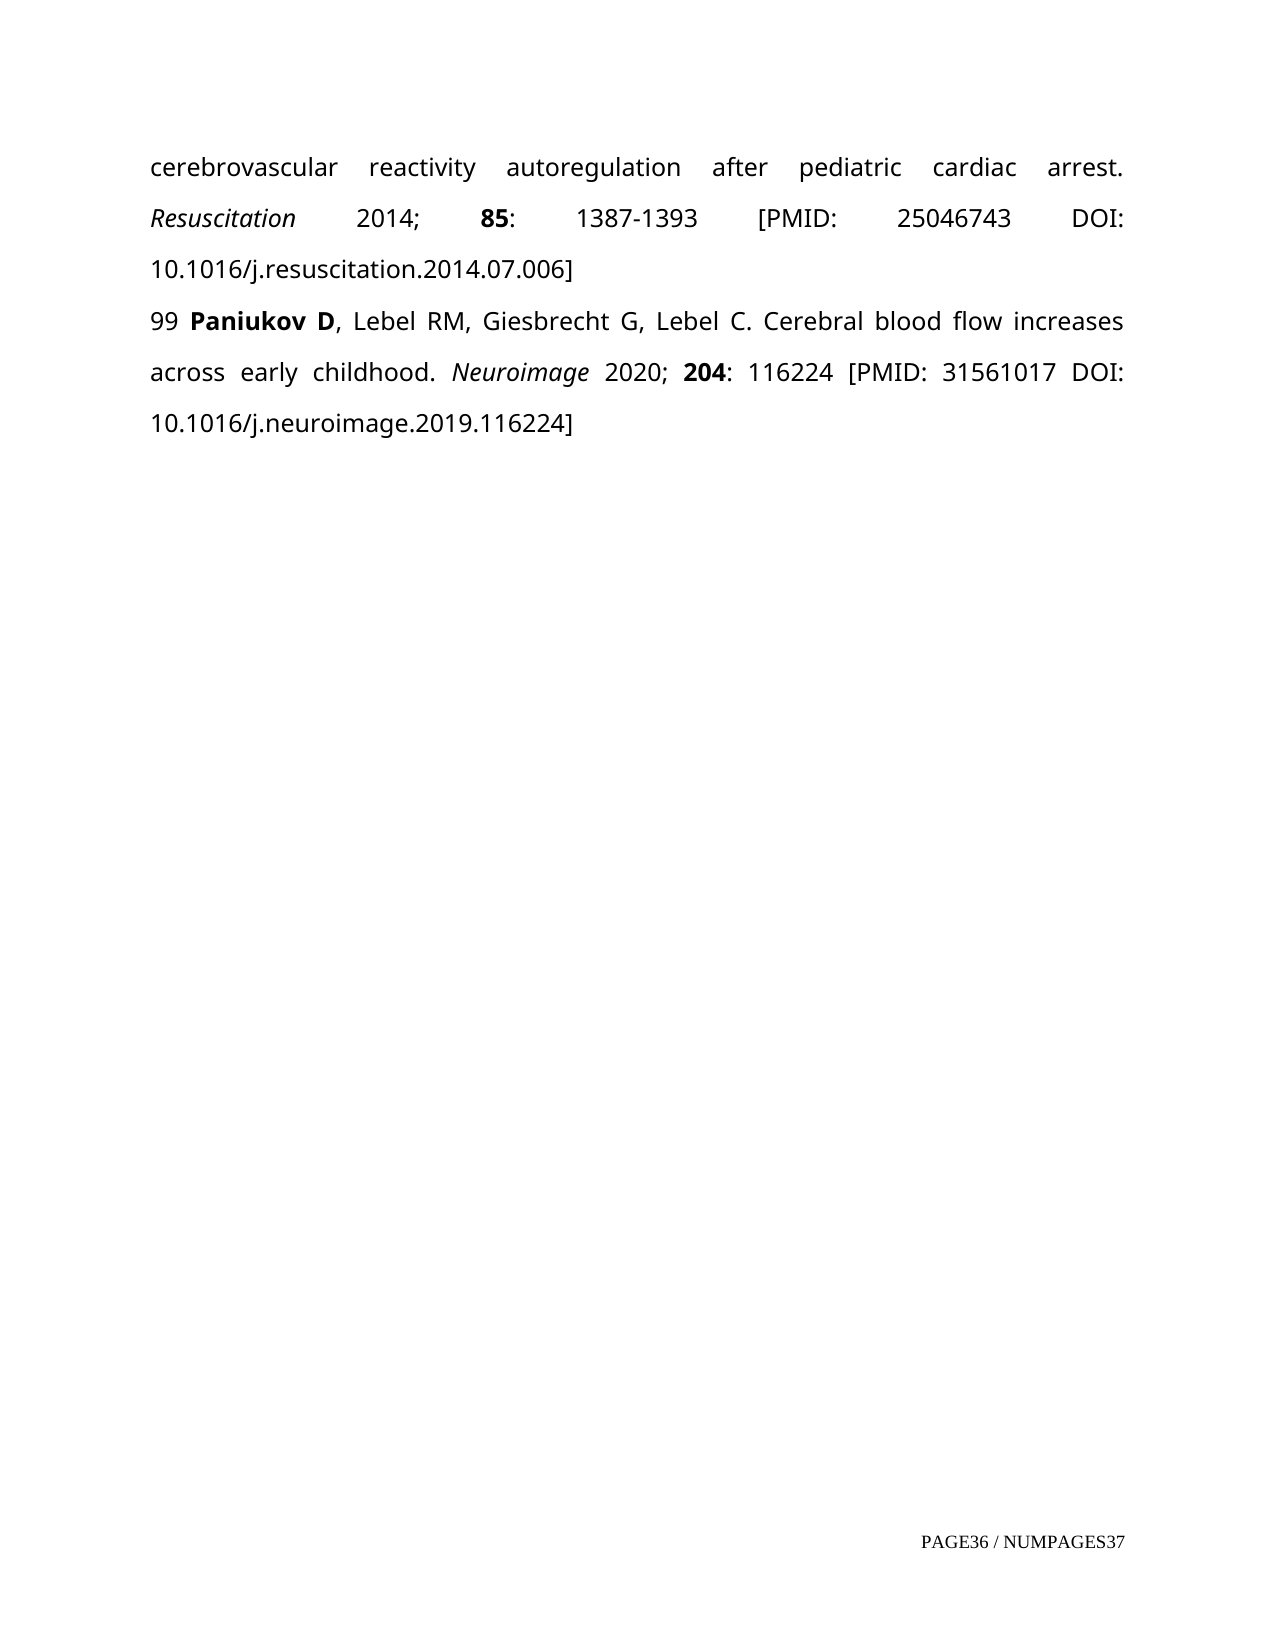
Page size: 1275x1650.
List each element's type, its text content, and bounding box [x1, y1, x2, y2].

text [150, 150, 1125, 286]
text 99 Paniukov D, Lebel RM, Giesbrecht G, Lebel C. Cerebral blood flow increases across early childhood. Neuroimage 2020; 204: 116224 [PMID: 31561017 DOI: 10.1016/j.neuroimage.2019.116224] [150, 303, 1125, 439]
